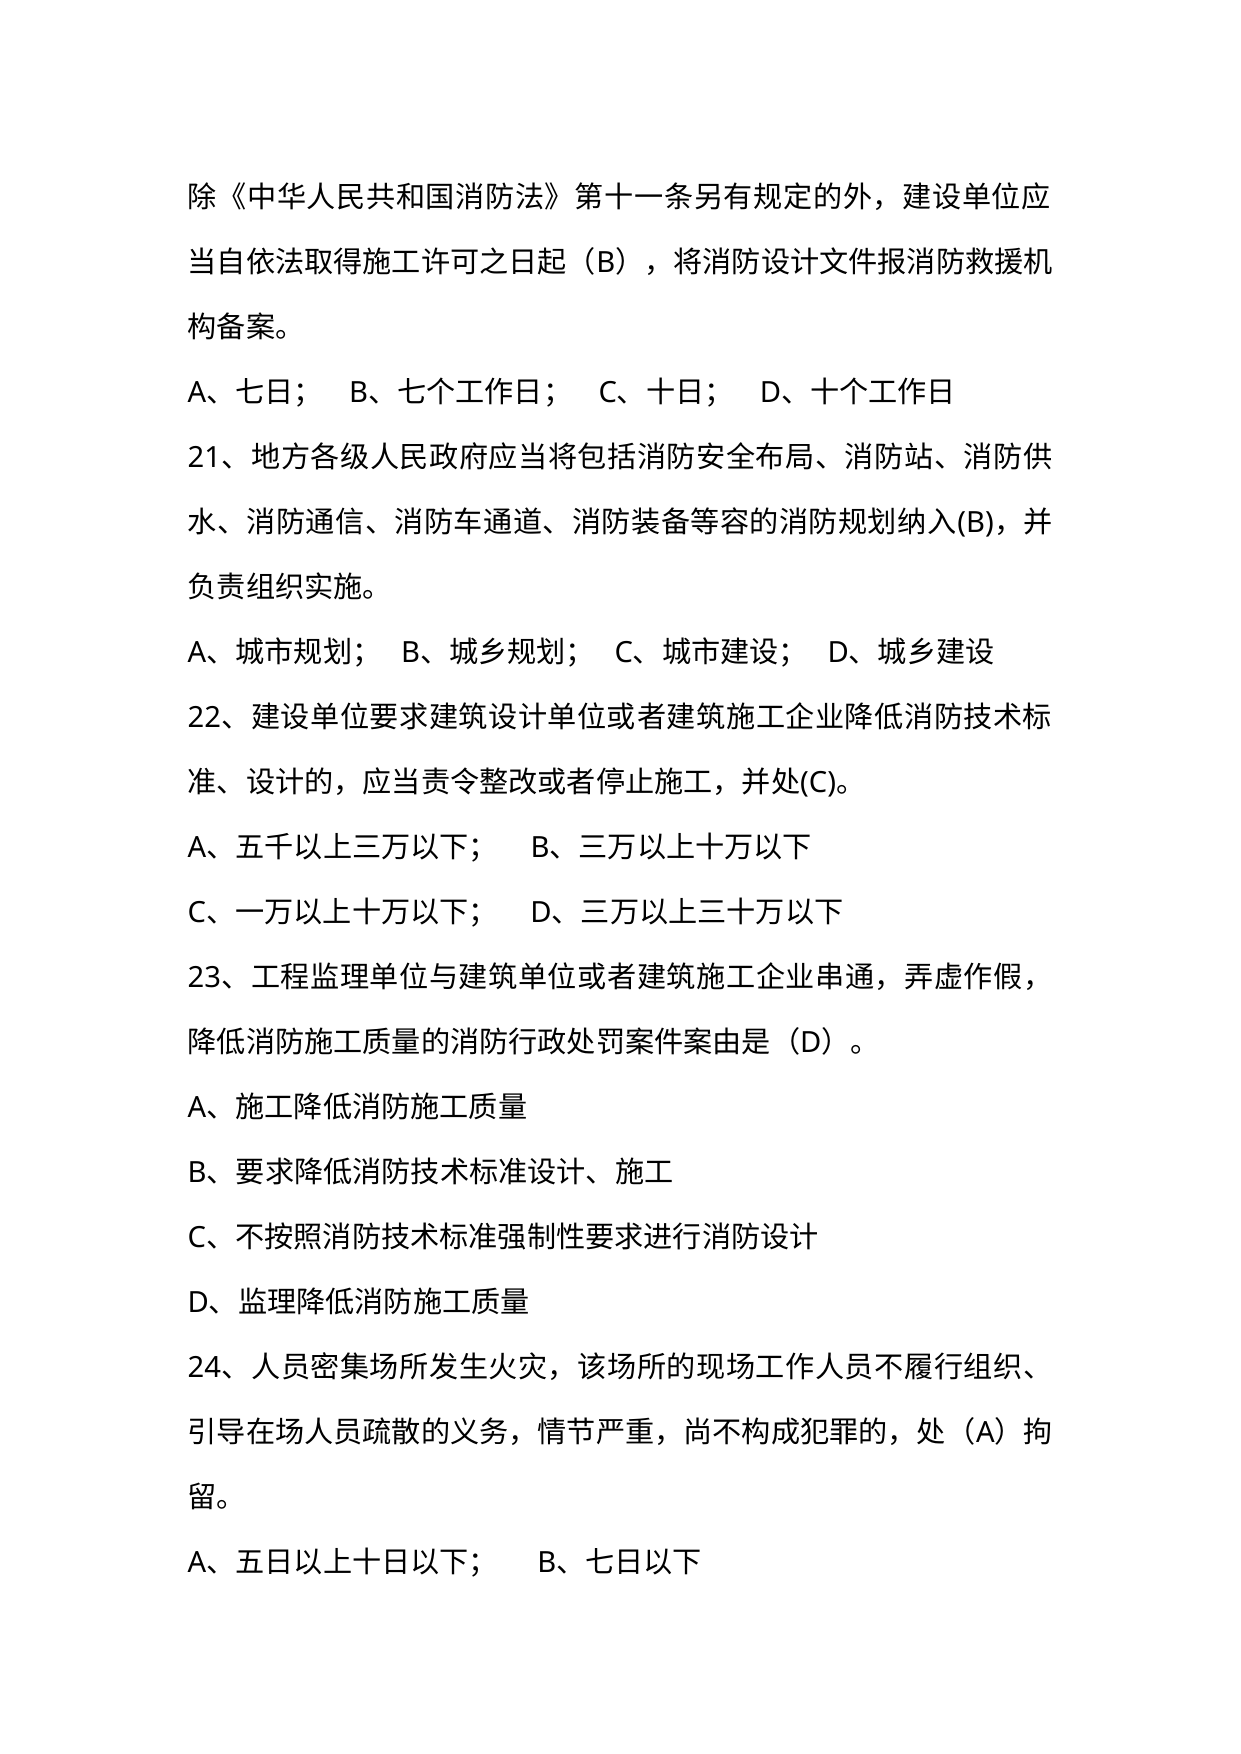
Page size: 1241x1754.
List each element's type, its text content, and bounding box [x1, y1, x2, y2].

list 21、地方各级人民政府应当将包括消防安全布局、消防站、消防供水、消防通信、消防车通道、消防装备等容的消防规划纳入(B)，并负责组织实施。 [187, 422, 1053, 617]
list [187, 162, 1053, 357]
list A、施工降低消防施工质量 [187, 1072, 1053, 1137]
list C、一万以上十万以下； D、三万以上三十万以下 [187, 877, 1053, 942]
list D、监理降低消防施工质量 [187, 1267, 1053, 1332]
list A、五千以上三万以下； B、三万以上十万以下 [187, 812, 1053, 877]
list A、五日以上十日以下； B、七日以下 [187, 1527, 1053, 1592]
list 23、工程监理单位与建筑单位或者建筑施工企业串通，弄虚作假，降低消防施工质量的消防行政处罚案件案由是（D）。 [187, 942, 1053, 1072]
list C、不按照消防技术标准强制性要求进行消防设计 [187, 1202, 1053, 1267]
list A、城市规划； B、城乡规划； C、城市建设； D、城乡建设 [187, 617, 1053, 682]
list B、要求降低消防技术标准设计、施工 [187, 1137, 1053, 1202]
list 22、建设单位要求建筑设计单位或者建筑施工企业降低消防技术标准、设计的，应当责令整改或者停止施工，并处(C)。 [187, 682, 1053, 812]
list 24、人员密集场所发生火灾，该场所的现场工作人员不履行组织、引导在场人员疏散的义务，情节严重，尚不构成犯罪的，处（A）拘留。 [187, 1332, 1053, 1527]
list A、七日； B、七个工作日； C、十日； D、十个工作日 [187, 357, 1053, 422]
